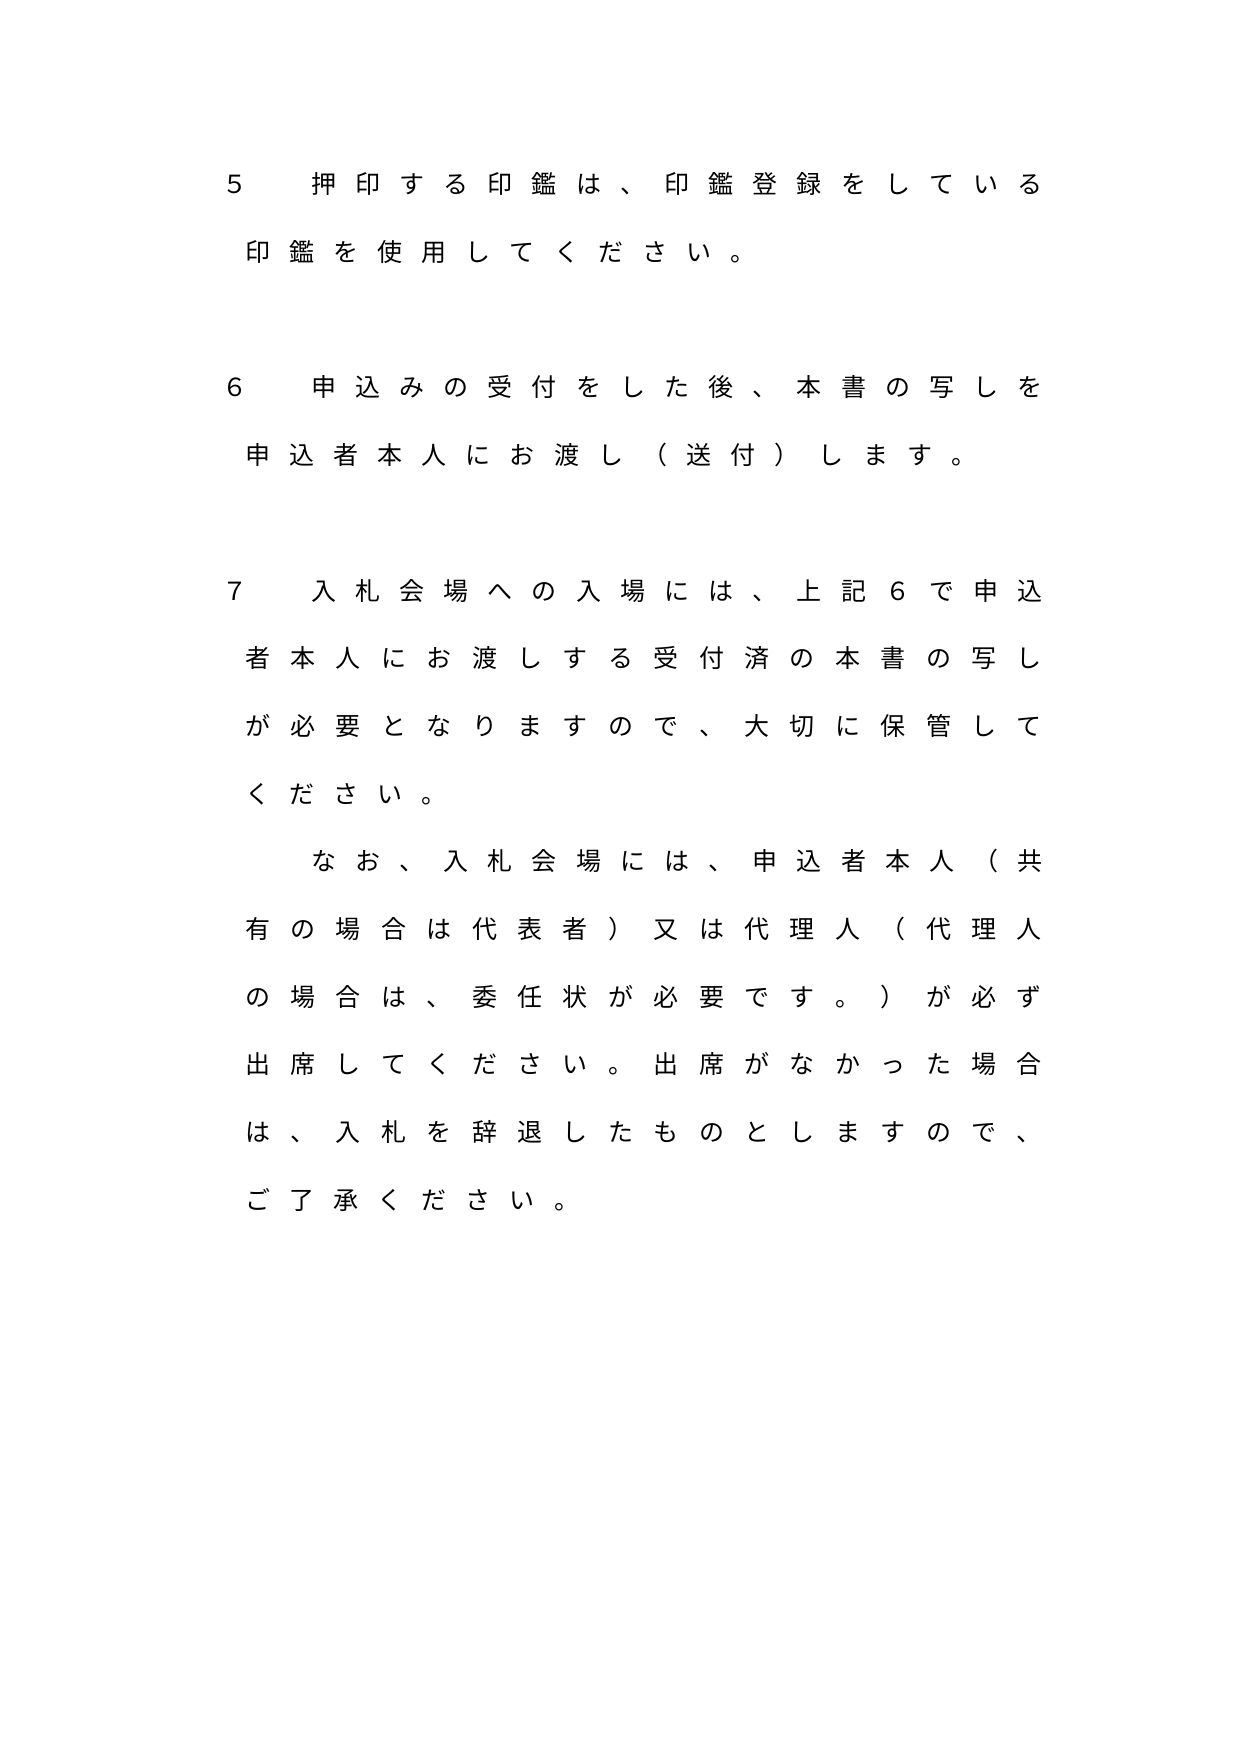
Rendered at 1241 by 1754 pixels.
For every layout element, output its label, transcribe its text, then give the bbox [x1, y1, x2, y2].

text ７ 入札会場への入場には、上記６で申込者本人にお渡しする受付済の本書の写しが必要となりますので、大切に保管してください。 [201, 555, 1062, 826]
text ６ 申込みの受付をした後、本書の写しを申込者本人にお渡し（送付）します。 [201, 352, 1062, 488]
text ５ 押印する印鑑は、印鑑登録をしている印鑑を使用してください。 [201, 149, 1062, 284]
text なお、入札会場には、申込者本人（共有の場合は代表者）又は代理人（代理人の場合は、委任状が必要です。）が必ず出席してください。出席がなかった場合は、入札を辞退したものとしますので、ご了承ください。 [201, 826, 1062, 1232]
